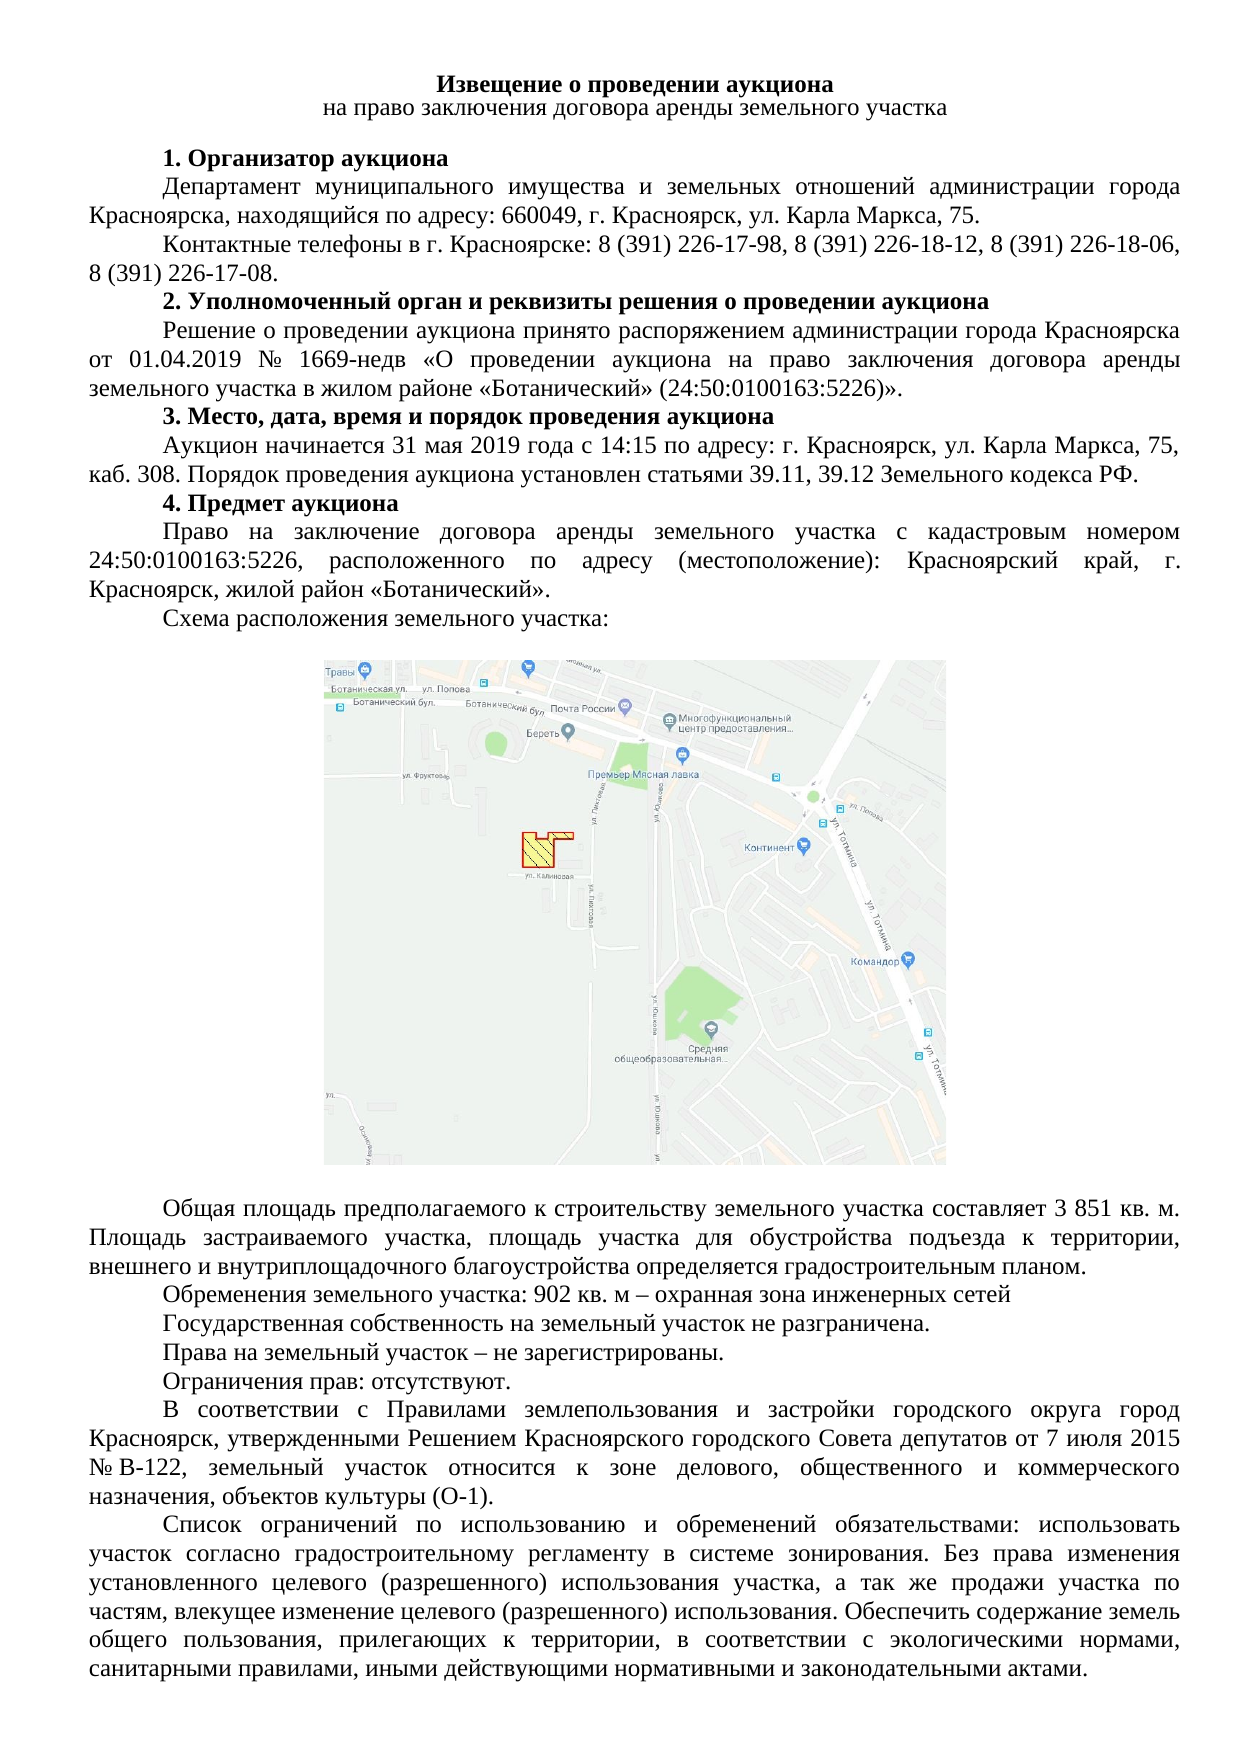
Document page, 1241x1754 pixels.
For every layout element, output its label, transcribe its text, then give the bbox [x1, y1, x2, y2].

text Схема расположения земельного участка: [89, 603, 1181, 631]
text Департамент муниципального имущества и земельных отношений администрации города Красноярска, находящийся по адресу: 660049, г. Красноярск, ул. Карла Маркса, 75. [89, 171, 1181, 229]
list 1. Организатор аукциона [89, 143, 1181, 171]
text Право на заключение договора аренды земельного участка с кадастровым номером 24:50:0100163:5226, расположенного по адресу (местоположение): Красноярский край, г. Красноярск, жилой район «Ботанический». [89, 516, 1181, 603]
text Решение о проведении аукциона принято распоряжением администрации города Красноярска от 01.04.2019 № 1669-недв «О проведении аукциона на право заключения договора аренды земельного участка в жилом районе «Ботанический» (24:50:0100163:5226)». [89, 315, 1181, 401]
text Аукцион начинается 31 мая 2019 года с 14:15 по адресу: г. Красноярск, ул. Карла Маркса, 75, каб. 308. Порядок проведения аукциона установлен статьями 39.11, 39.12 Земельного кодекса РФ. [89, 430, 1181, 488]
text Права на земельный участок – не зарегистрированы. [89, 1337, 1181, 1366]
text Обременения земельного участка: 902 кв. м – охранная зона инженерных сетей [89, 1279, 1181, 1308]
text 2. Уполномоченный орган и реквизиты решения о проведении аукциона [89, 286, 1181, 315]
text 4. Предмет аукциона [89, 488, 1181, 516]
text Государственная собственность на земельный участок не разграничена. [89, 1308, 1181, 1337]
picture [323, 660, 947, 1165]
text 3. Место, дата, время и порядок проведения аукциона [89, 401, 1181, 430]
text Список ограничений по использованию и обременений обязательствами: использовать участок согласно градостроительному регламенту в системе зонирования. Без права изменения установленного целевого (разрешенного) использования участка, а так же продажи участка по частям, влекущее изменение целевого (разрешенного) использования. Обеспечить содержание земель общего пользования, прилегающих к территории, в соответствии с экологическими нормами, санитарными правилами, иными действующими нормативными и законодательными актами. [89, 1509, 1181, 1682]
text Контактные телефоны в г. Красноярске: 8 (391) 226-17-98, 8 (391) 226-18-12, 8 (391) 226-18-06, 8 (391) 226-17-08. [89, 229, 1181, 286]
text Ограничения прав: отсутствуют. [89, 1366, 1181, 1394]
text Общая площадь предполагаемого к строительству земельного участка составляет 3 851 кв. м. Площадь застраиваемого участка, площадь участка для обустройства подъезда к территории, внешнего и внутриплощадочного благоустройства определяется градостроительным планом. [89, 1193, 1181, 1279]
text на право заключения договора аренды земельного участка [89, 97, 1181, 120]
text Извещение о проведении аукциона [89, 74, 1181, 97]
text В соответствии с Правилами землепользования и застройки городского округа город Красноярск, утвержденными Решением Красноярского городского Совета депутатов от 7 июля 2015 № В-122, земельный участок относится к зоне делового, общественного и коммерческого назначения, объектов культуры (О-1). [89, 1394, 1181, 1509]
